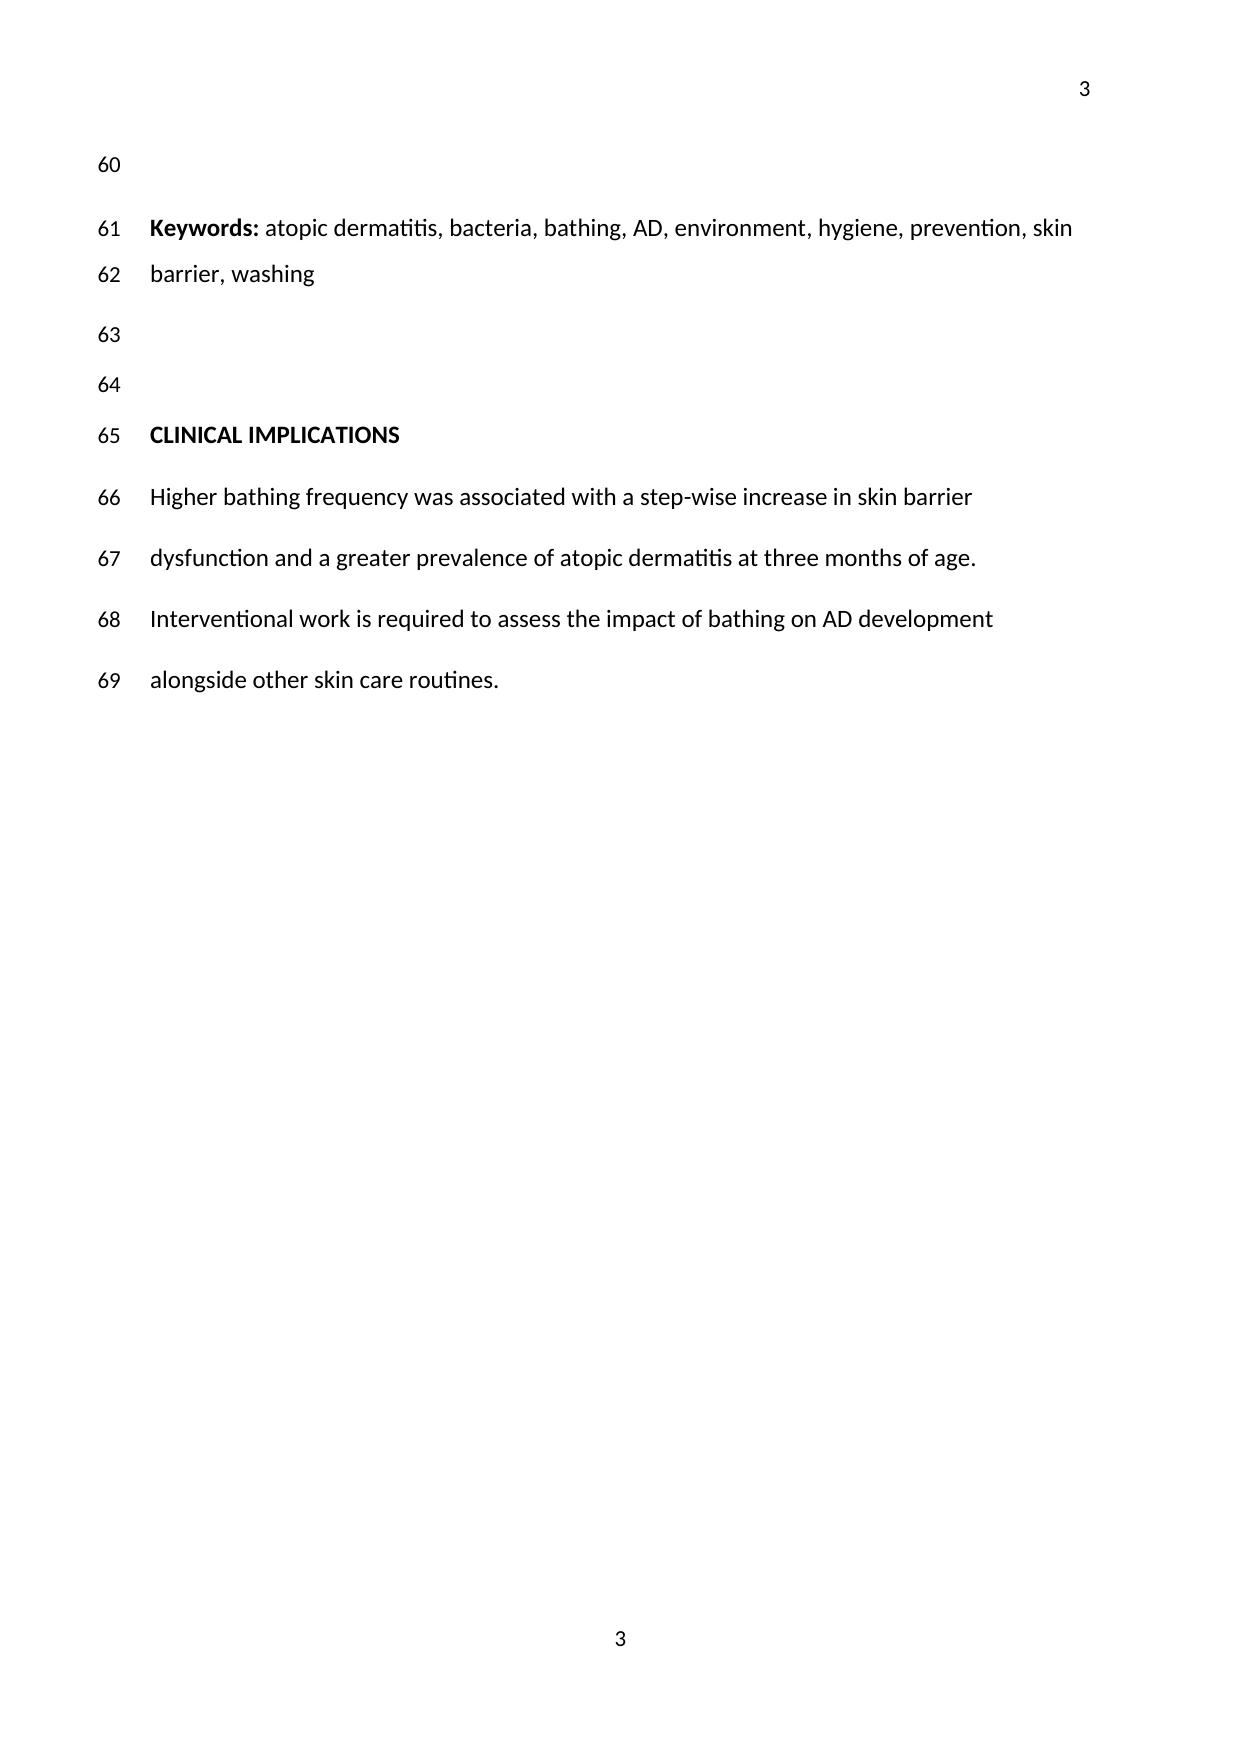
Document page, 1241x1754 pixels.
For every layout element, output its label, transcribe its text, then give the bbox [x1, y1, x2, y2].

text Higher bathing frequency was associated with a step-wise increase in skin barrier dysfunction and a greater prevalence of atopic dermatitis at three months of age. Interventional work is required to assess the impact of bathing on AD development alongside other skin care routines. [150, 481, 1090, 694]
text CLINICAL IMPLICATIONS [150, 420, 1090, 450]
text Keywords: atopic dermatitis, bacteria, bathing, AD, environment, hygiene, prevention, skin barrier, washing [150, 212, 1090, 289]
